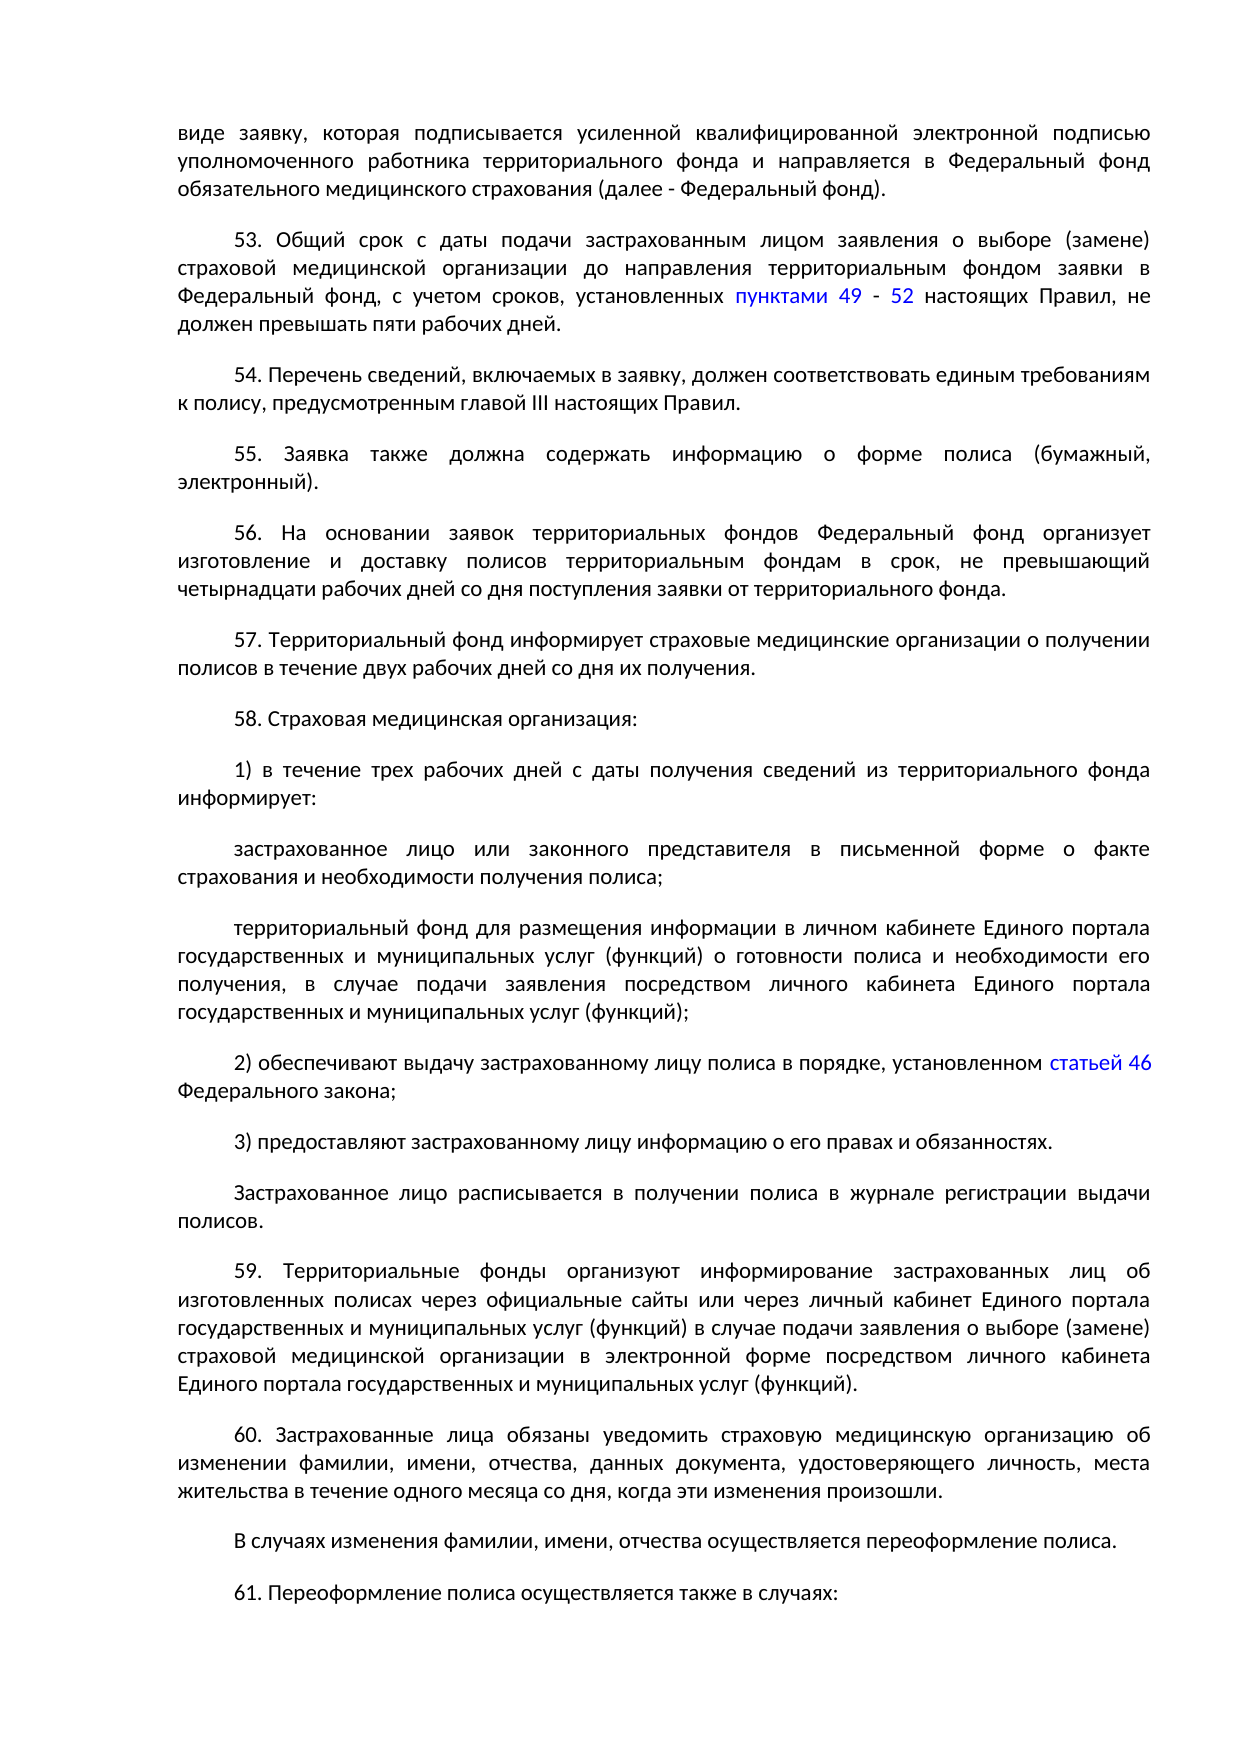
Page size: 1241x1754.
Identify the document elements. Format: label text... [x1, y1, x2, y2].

text территориальный фонд для размещения информации в личном кабинете Единого портала государственных и муниципальных услуг (функций) о готовности полиса и необходимости его получения, в случае подачи заявления посредством личного кабинета Единого портала государственных и муниципальных услуг (функций); [177, 913, 1152, 1025]
text 2) обеспечивают выдачу застрахованному лицу полиса в порядке, установленном статьей 46 Федерального закона; [177, 1048, 1152, 1104]
text 3) предоставляют застрахованному лицу информацию о его правах и обязанностях. [177, 1127, 1152, 1155]
text 53. Общий срок с даты подачи застрахованным лицом заявления о выборе (замене) страховой медицинской организации до направления территориальным фондом заявки в Федеральный фонд, с учетом сроков, установленных пунктами 49 - 52 настоящих Правил, не должен превышать пяти рабочих дней. [177, 225, 1152, 337]
text 60. Застрахованные лица обязаны уведомить страховую медицинскую организацию об изменении фамилии, имени, отчества, данных документа, удостоверяющего личность, места жительства в течение одного месяца со дня, когда эти изменения произошли. [177, 1420, 1152, 1504]
text 56. На основании заявок территориальных фондов Федеральный фонд организует изготовление и доставку полисов территориальным фондам в срок, не превышающий четырнадцати рабочих дней со дня поступления заявки от территориального фонда. [177, 518, 1152, 602]
text 59. Территориальные фонды организуют информирование застрахованных лиц об изготовленных полисах через официальные сайты или через личный кабинет Единого портала государственных и муниципальных услуг (функций) в случае подачи заявления о выборе (замене) страховой медицинской организации в электронной форме посредством личного кабинета Единого портала государственных и муниципальных услуг (функций). [177, 1257, 1152, 1397]
text застрахованное лицо или законного представителя в письменной форме о факте страхования и необходимости получения полиса; [177, 834, 1152, 890]
text 58. Страховая медицинская организация: [177, 704, 1152, 732]
text В случаях изменения фамилии, имени, отчества осуществляется переоформление полиса. [177, 1527, 1152, 1555]
text 57. Территориальный фонд информирует страховые медицинские организации о получении полисов в течение двух рабочих дней со дня их получения. [177, 625, 1152, 681]
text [177, 118, 1152, 202]
text 55. Заявка также должна содержать информацию о форме полиса (бумажный, электронный). [177, 439, 1152, 495]
text Застрахованное лицо расписывается в получении полиса в журнале регистрации выдачи полисов. [177, 1178, 1152, 1234]
text 61. Переоформление полиса осуществляется также в случаях: [177, 1578, 1152, 1606]
text 1) в течение трех рабочих дней с даты получения сведений из территориального фонда информирует: [177, 755, 1152, 811]
text 54. Перечень сведений, включаемых в заявку, должен соответствовать единым требованиям к полису, предусмотренным главой III настоящих Правил. [177, 360, 1152, 416]
